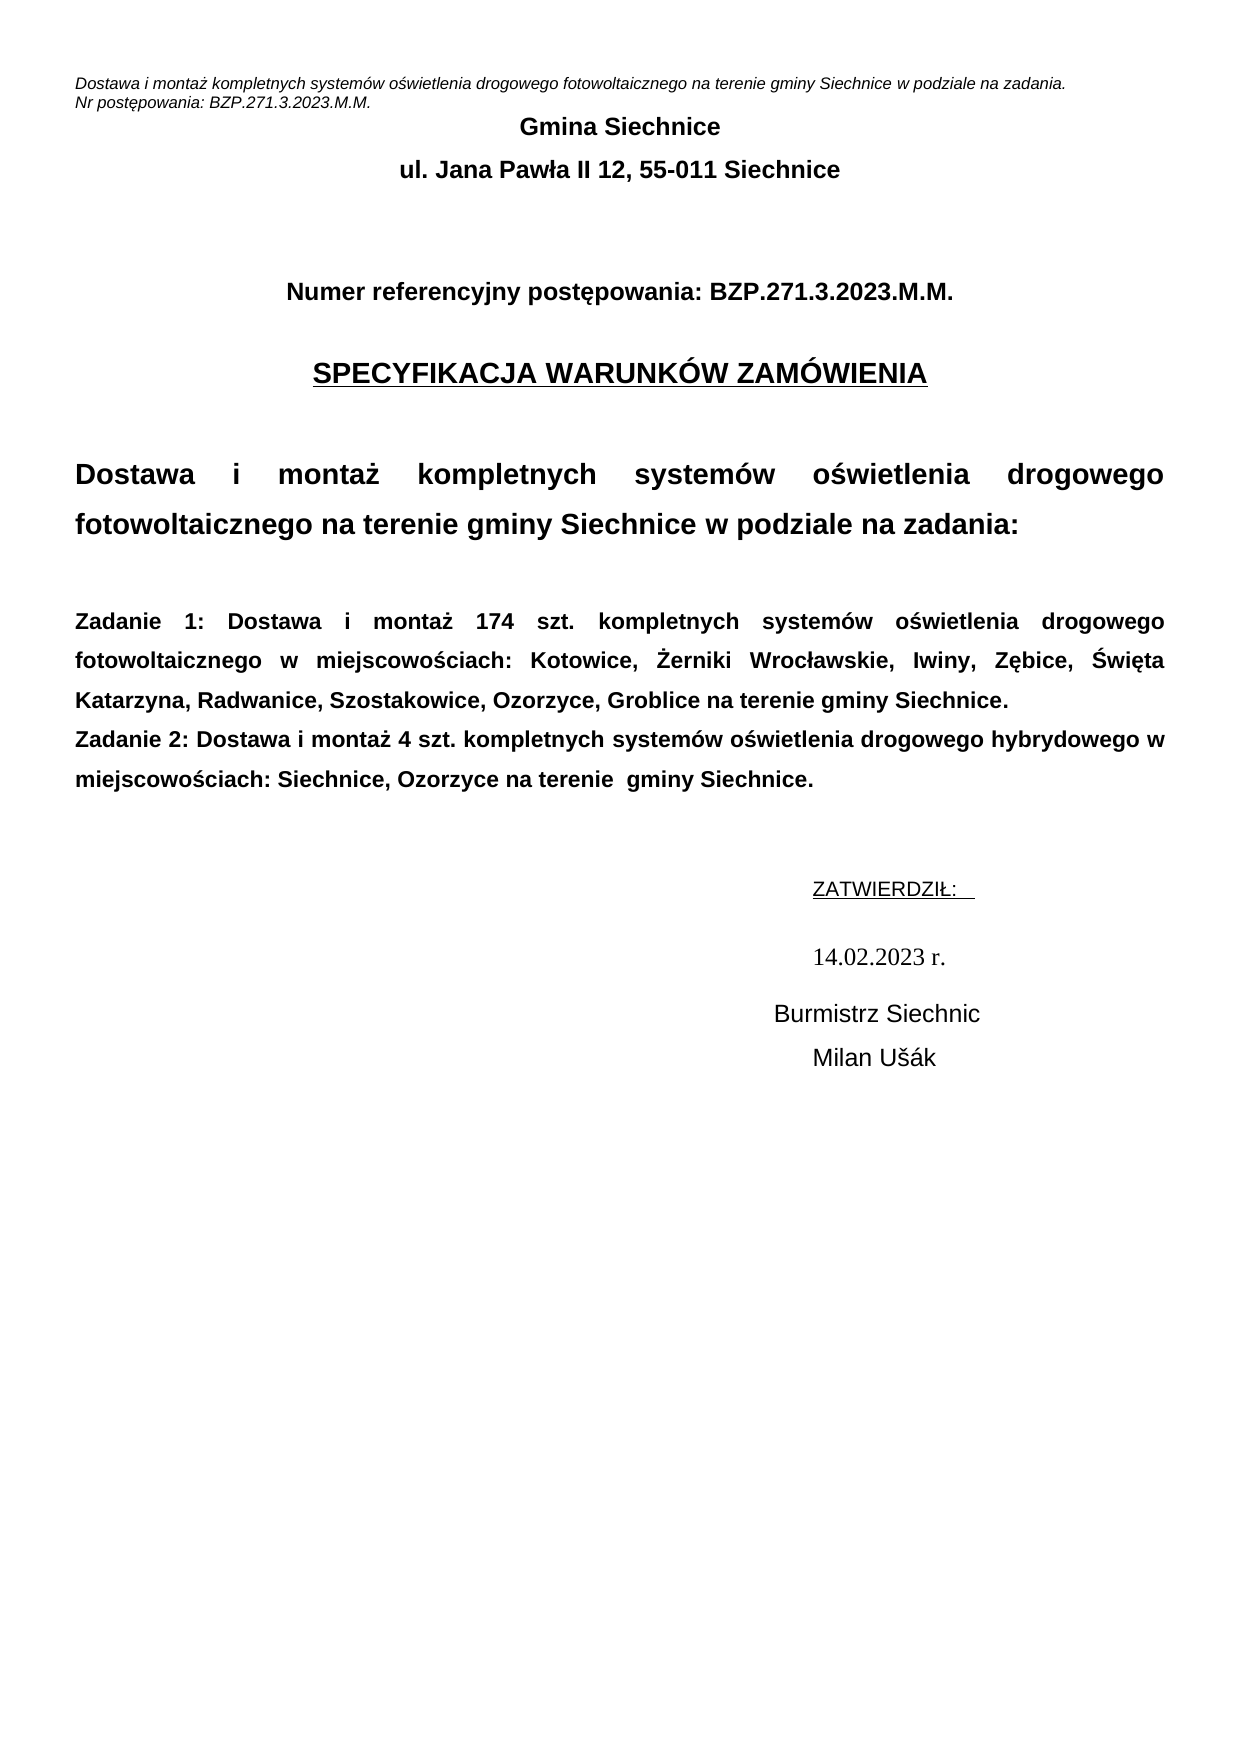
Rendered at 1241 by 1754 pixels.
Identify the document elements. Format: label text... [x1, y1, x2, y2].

text Milan Ušák [75, 1043, 1154, 1071]
text 14.02.2023 r. [75, 942, 1165, 971]
text Dostawa i montaż kompletnych systemów oświetlenia drogowego fotowoltaicznego na terenie gminy Siechnice w podziale na zadania: [75, 457, 1165, 541]
text SPECYFIKACJA WARUNKÓW ZAMÓWIENIA [75, 356, 1165, 390]
text Burmistrz Siechnic [75, 999, 1165, 1028]
text ZATWIERDZIŁ: [739, 877, 1165, 901]
text Zadanie 1: Dostawa i montaż 174 szt. kompletnych systemów oświetlenia drogowego fotowoltaicznego w miejscowościach: Kotowice, Żerniki Wrocławskie, Iwiny, Zębice, Święta Katarzyna, Radwanice, Szostakowice, Ozorzyce, Groblice na terenie gminy Siechnice. [75, 608, 1165, 713]
text ul. Jana Pawła II 12, 55-011 Siechnice [75, 155, 1165, 184]
text Numer referencyjny postępowania: BZP.271.3.2023.M.M. [75, 277, 1165, 306]
text Gmina Siechnice [75, 112, 1165, 141]
text Zadanie 2: Dostawa i montaż 4 szt. kompletnych systemów oświetlenia drogowego hybrydowego w miejscowościach: Siechnice, Ozorzyce na terenie gminy Siechnice. [75, 726, 1165, 792]
